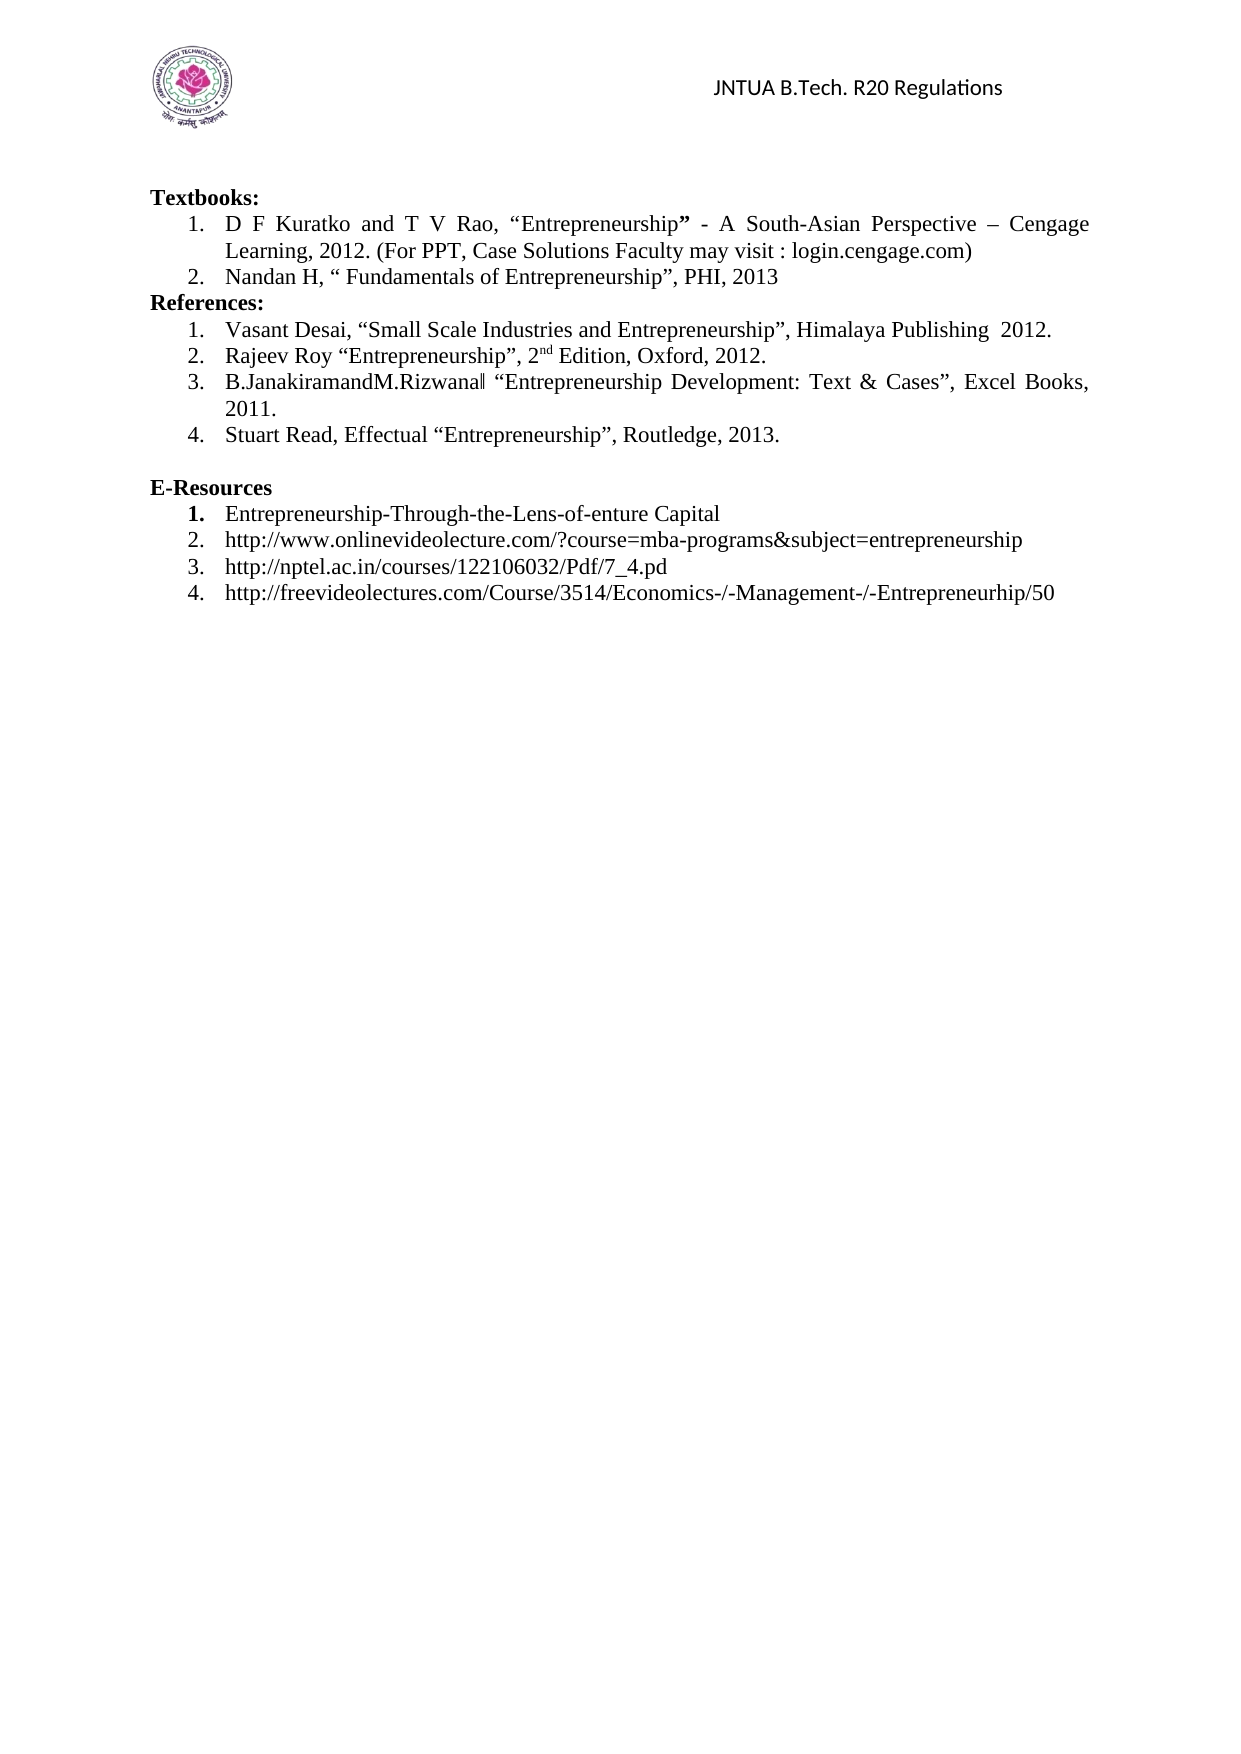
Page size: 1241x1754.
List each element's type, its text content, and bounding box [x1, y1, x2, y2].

text Textbooks: [150, 184, 1090, 210]
picture [151, 45, 233, 129]
text E-Resources [150, 474, 1090, 500]
list http://www.onlinevideolecture.com/?course=mba-programs&subject=entrepreneurship [187, 527, 1090, 553]
list B.JanakiramandM.Rizwana‖ “Entrepreneurship Development: Text & Cases”, Excel Books, 2011. [187, 368, 1090, 421]
list Entrepreneurship-Through-the-Lens-of-enture Capital [187, 500, 1090, 527]
list D F Kuratko and T V Rao, “Entrepreneurship” - A South-Asian Perspective – Cengage Learning, 2012. (For PPT, Case Solutions Faculty may visit : login.cengage.com) [187, 210, 1090, 263]
list http://freevideolectures.com/Course/3514/Economics-/-Management-/-Entrepreneurhip/50 [187, 579, 1090, 606]
list Vasant Desai, “Small Scale Industries and Entrepreneurship”, Himalaya Publishing 2012. [187, 316, 1090, 342]
list Nandan H, “ Fundamentals of Entrepreneurship”, PHI, 2013 [187, 263, 1090, 289]
list http://nptel.ac.in/courses/122106032/Pdf/7_4.pd [187, 553, 1090, 579]
text References: [150, 289, 1090, 316]
list Stuart Read, Effectual “Entrepreneurship”, Routledge, 2013. [187, 421, 1090, 447]
list Rajeev Roy “Entrepreneurship”, 2nd Edition, Oxford, 2012. [187, 342, 1090, 368]
